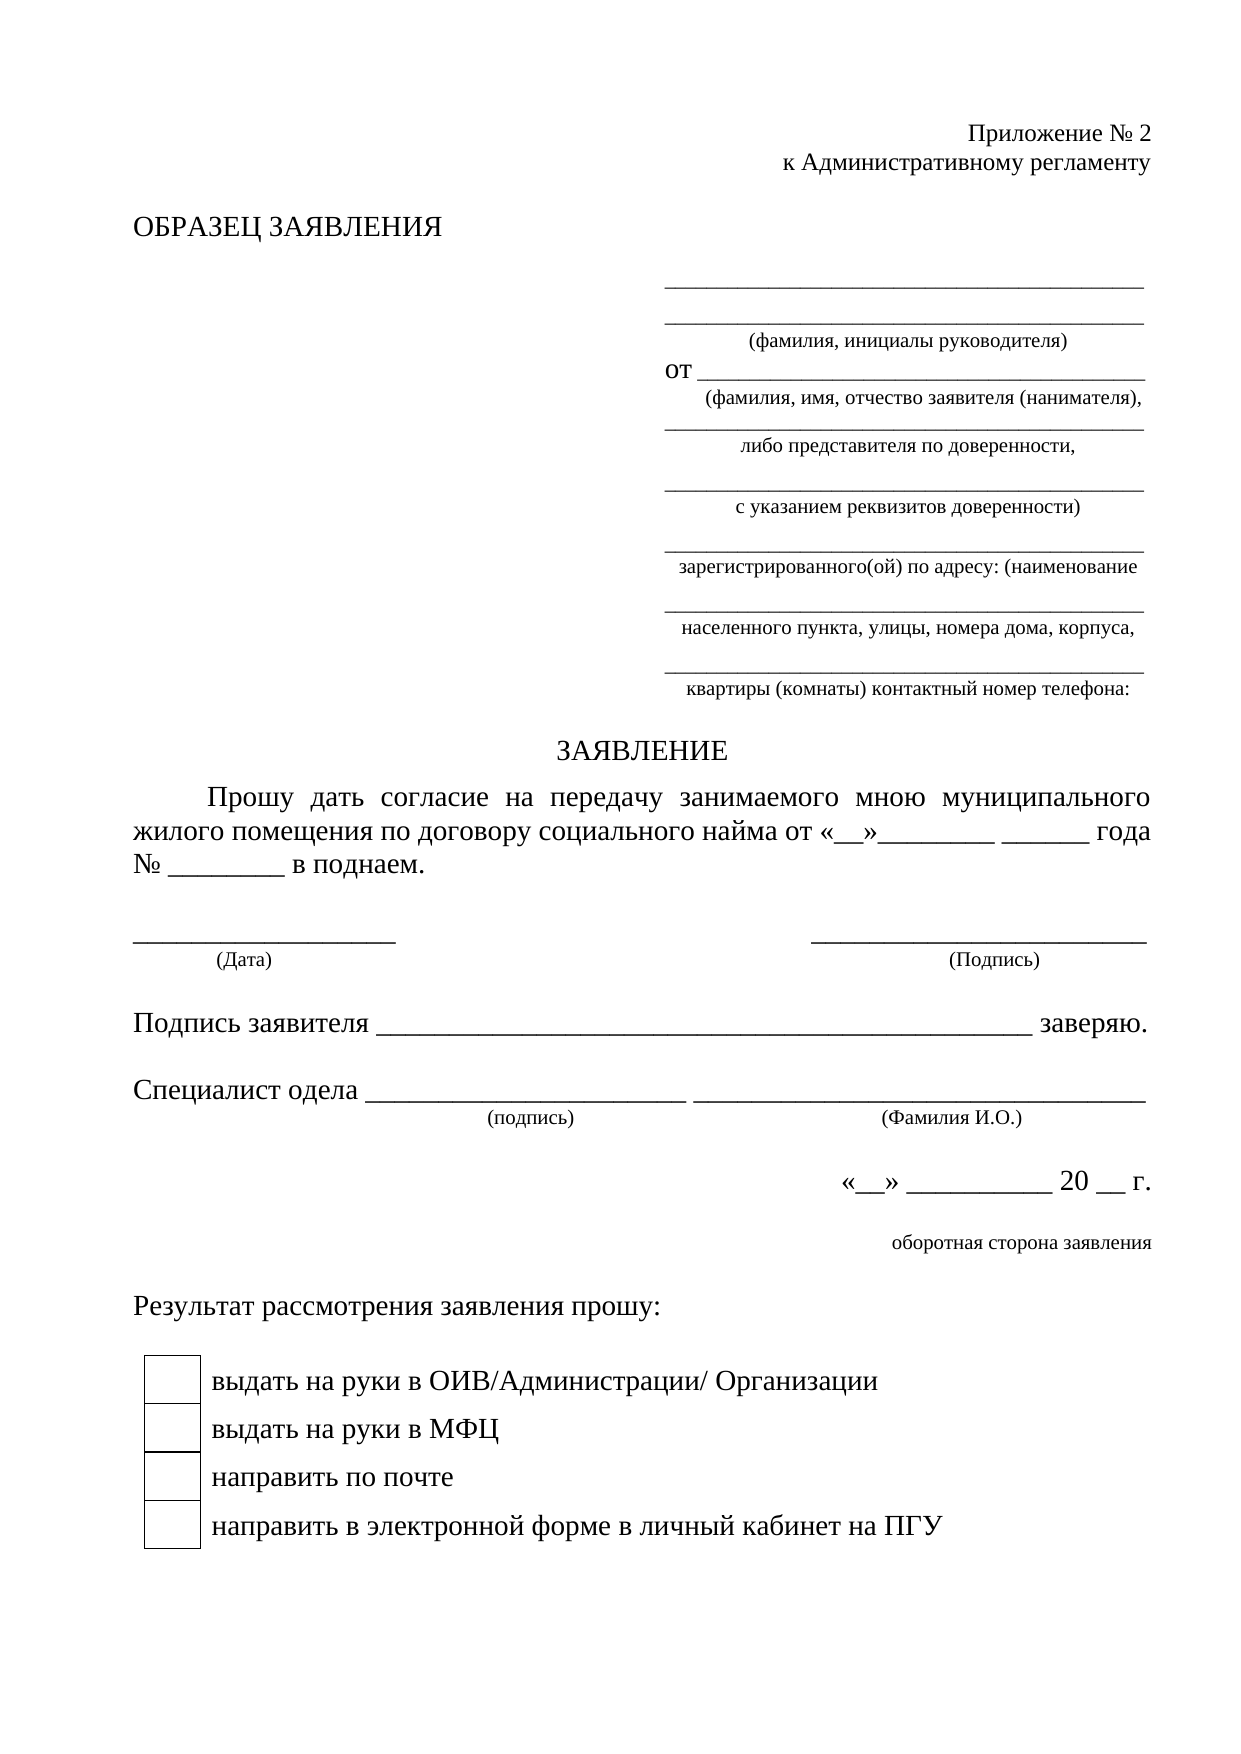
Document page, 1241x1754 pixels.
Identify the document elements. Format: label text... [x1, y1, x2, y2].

text Приложение № 2 [783, 118, 1152, 147]
text ______________________________________________ [664, 470, 1152, 494]
table_header [145, 1356, 200, 1403]
text ______________________________________________ [664, 409, 1152, 433]
text населенного пункта, улицы, номера дома, корпуса, [664, 615, 1152, 639]
text (Дата) (Подпись) [133, 947, 1152, 971]
text Подпись заявителя _____________________________________________ заверяю. [133, 1005, 1152, 1038]
text зарегистрированного(ой) по адресу: (наименование [664, 554, 1152, 578]
text с указанием реквизитов доверенности) [664, 494, 1152, 518]
text __________________ _______________________ [133, 913, 1152, 947]
table_cell [145, 1501, 200, 1548]
text оборотная сторона заявления [133, 1230, 1152, 1254]
text ______________________________________________ [664, 303, 1152, 327]
text ______________________________________________ [664, 591, 1152, 615]
text квартиры (комнаты) контактный номер телефона: [664, 676, 1152, 700]
text ______________________________________________ [664, 267, 1152, 291]
text либо представителя по доверенности, [664, 433, 1152, 457]
text (подпись) (Фамилия И.О.) [133, 1105, 1152, 1129]
text (фамилия, имя, отчество заявителя (нанимателя), [664, 385, 1152, 409]
text ______________________________________________ [664, 652, 1152, 676]
text ЗАЯВЛЕНИЕ [133, 733, 1152, 767]
text Прошу дать согласие на передачу занимаемого мною муниципального жилого помещения по договору социального найма от «__»________ ______ года № ________ в поднаем. [133, 779, 1152, 880]
text «__» __________ 20 __ г. [133, 1163, 1152, 1196]
text ______________________________________________ [664, 530, 1152, 554]
table_cell выдать на руки в МФЦ [201, 1403, 1231, 1451]
table_cell [145, 1453, 200, 1500]
text Специалист одела ______________________ _______________________________ [133, 1072, 1152, 1105]
text ОБРАЗЕЦ ЗАЯВЛЕНИЯ [133, 209, 1152, 243]
table_cell [145, 1404, 200, 1451]
text (фамилия, инициалы руководителя) [664, 327, 1152, 352]
text от ___________________________________________ [664, 352, 1152, 385]
table_cell направить по почте [201, 1451, 1231, 1500]
text Результат рассмотрения заявления прошу: [133, 1288, 1152, 1321]
table_cell направить в электронной форме в личный кабинет на ПГУ [201, 1500, 1231, 1548]
text к Административному регламенту [783, 147, 1152, 176]
table_header выдать на руки в ОИВ/Администрации/ Организации [201, 1355, 1231, 1403]
